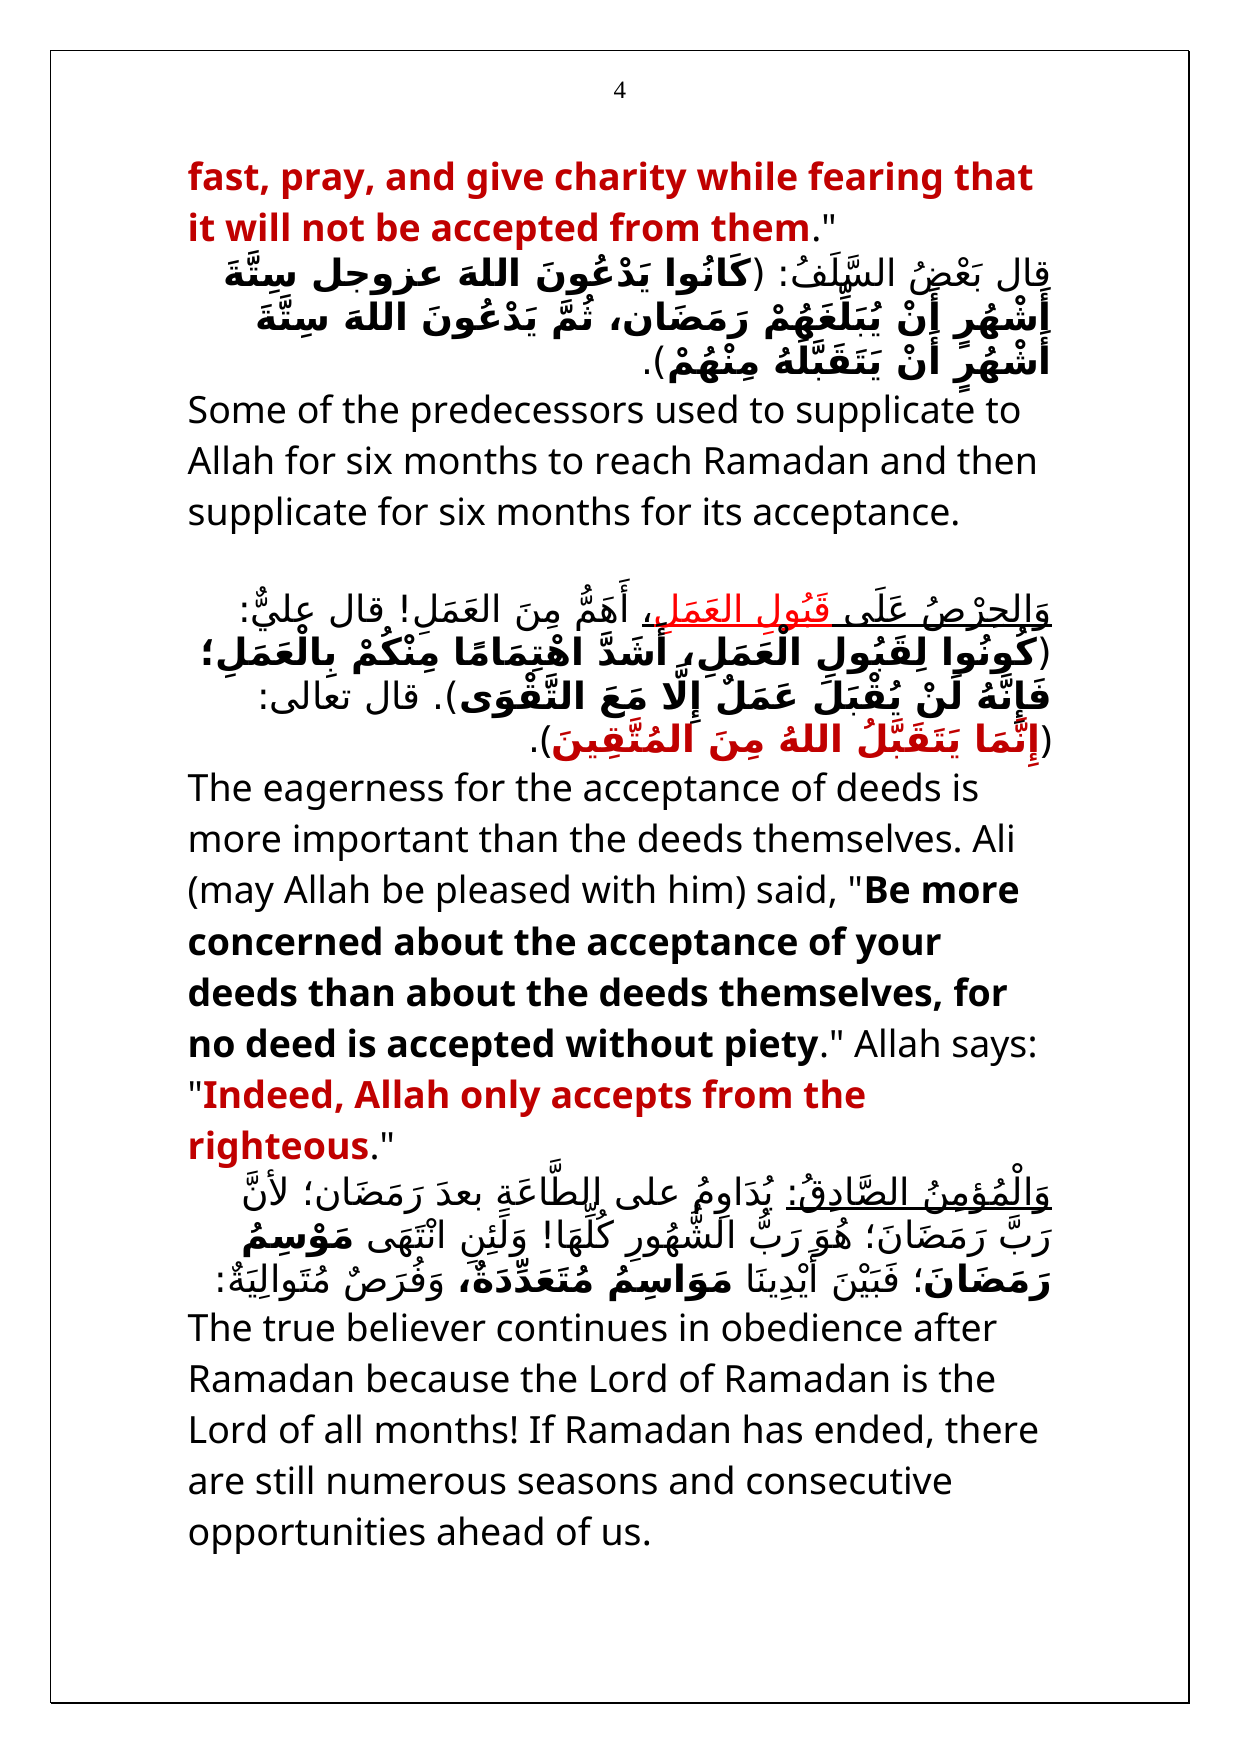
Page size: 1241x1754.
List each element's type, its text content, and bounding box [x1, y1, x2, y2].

text وَالْمُؤمِنُ الصَّادِقُ: يُدَاوِمُ على الطَّاعَةِ بعدَ رَمَضَان؛ لأنَّ رَبَّ رَمَضَانَ؛ هُوَ رَبُّ الشُّهُورِ كُلِّهَا! وَلَئِنِ انْتَهَى مَوْسِمُ رَمَضَانَ؛ فَبَيْنَ أَيْدِينَا مَوَاسِمُ مُتَعَدِّدَةٌ، وَفُرَصٌ مُتَوالِيَةٌ: [187, 1170, 1052, 1301]
text وَالحِرْصُ عَلَى قَبُولِ العَمَلِ، أَهَمُّ مِنَ العَمَلِ! قال عليٌّ: (كُونُوا لِقَبُولِ الْعَمَلِ، أَشَدَّ اهْتِمَامًا مِنْكُمْ بِالْعَمَلِ؛ فَإِنَّهُ لَنْ يُقْبَلَ عَمَلٌ إِلَّا مَعَ التَّقْوَى). قال تعالى: ﴿إِنَّمَا يَتَقَبَّلُ اللهُ مِنَ المُتَّقِينَ﴾. [187, 587, 1052, 762]
text قال بَعْضُ السَّلَفُ: (كَانُوا يَدْعُونَ اللهَ عزوجل سِتَّةَ أَشْهُرٍ أَنْ يُبَلِّغَهُمْ رَمَضَان، ثُمَّ يَدْعُونَ اللهَ سِتَّةَ أَشْهُرٍ أَنْ يَتَقَبَّلَهُ مِنْهُمْ). [187, 252, 1052, 383]
text The eagerness for the acceptance of deeds is more important than the deeds themselves. Ali (may Allah be pleased with him) said, "Be more concerned about the acceptance of your deeds than about the deeds themselves, for no deed is accepted without piety." Allah says: "Indeed, Allah only accepts from the righteous." [187, 762, 1052, 1170]
text Some of the predecessors used to supplicate to Allah for six months to reach Ramadan and then supplicate for six months for its acceptance. [187, 383, 1052, 536]
text The true believer continues in obedience after Ramadan because the Lord of Ramadan is the Lord of all months! If Ramadan has ended, there are still numerous seasons and consecutive opportunities ahead of us. [187, 1301, 1052, 1556]
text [187, 150, 1052, 252]
